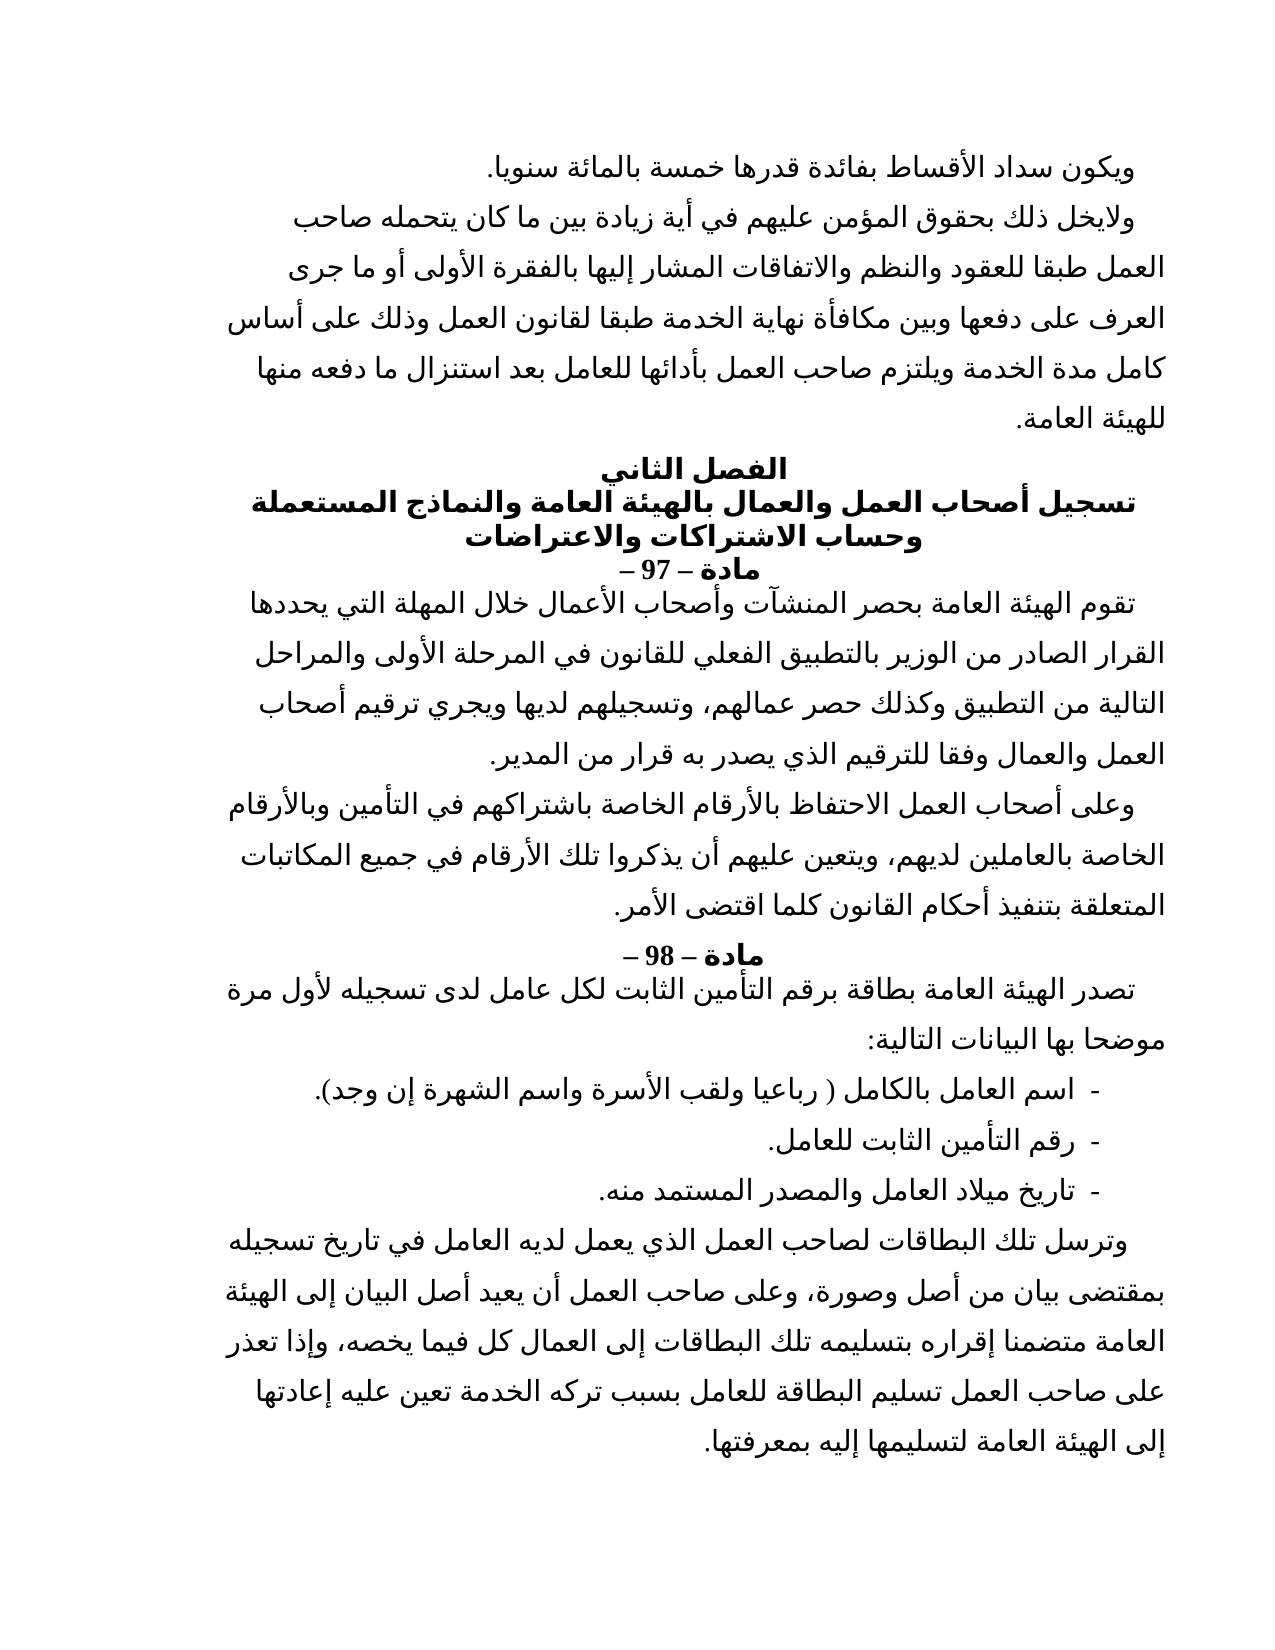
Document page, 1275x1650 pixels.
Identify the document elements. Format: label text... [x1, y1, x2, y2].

text مادة – 97 – [222, 552, 1167, 586]
text ويكون سداد الأقساط بفائدة قدرها خمسة بالمائة سنويا. [222, 150, 1167, 183]
text - تاريخ ميلاد العامل والمصدر المستمد منه. [222, 1173, 1167, 1207]
text مادة – 98 – [222, 938, 1167, 972]
text وترسل تلك البطاقات لصاحب العمل الذي يعمل لديه العامل في تاريخ تسجيله بمقتضى بيان من أصل وصورة، وعلى صاحب العمل أن يعيد أصل البيان إلى الهيئة العامة متضمنا إقراره بتسليمه تلك البطاقات إلى العمال كل فيما يخصه، وإذا تعذر على صاحب العمل تسليم البطاقة للعامل بسبب تركه الخدمة تعين عليه إعادتها إلى الهيئة العامة لتسليمها إليه بمعرفتها. [222, 1223, 1167, 1458]
text تصدر الهيئة العامة بطاقة برقم التأمين الثابت لكل عامل لدى تسجيله لأول مرة موضحا بها البيانات التالية: [222, 972, 1167, 1056]
text - رقم التأمين الثابت للعامل. [222, 1123, 1167, 1156]
text الفصل الثاني [222, 452, 1167, 485]
text تقوم الهيئة العامة بحصر المنشآت وأصحاب الأعمال خلال المهلة التي يحددها القرار الصادر من الوزير بالتطبيق الفعلي للقانون في المرحلة الأولى والمراحل التالية من التطبيق وكذلك حصر عمالهم، وتسجيلهم لديها ويجري ترقيم أصحاب العمل والعمال وفقا للترقيم الذي يصدر به قرار من المدير. [222, 586, 1167, 771]
text - اسم العامل بالكامل ( رباعيا ولقب الأسرة واسم الشهرة إن وجد). [222, 1072, 1167, 1106]
text ولايخل ذلك بحقوق المؤمن عليهم في أية زيادة بين ما كان يتحمله صاحب العمل طبقا للعقود والنظم والاتفاقات المشار إليها بالفقرة الأولى أو ما جرى العرف على دفعها وبين مكافأة نهاية الخدمة طبقا لقانون العمل وذلك على أساس كامل مدة الخدمة ويلتزم صاحب العمل بأدائها للعامل بعد استنزال ما دفعه منها للهيئة العامة. [222, 200, 1167, 435]
text وعلى أصحاب العمل الاحتفاظ بالأرقام الخاصة باشتراكهم في التأمين وبالأرقام الخاصة بالعاملين لديهم، ويتعين عليهم أن يذكروا تلك الأرقام في جميع المكاتبات المتعلقة بتنفيذ أحكام القانون كلما اقتضى الأمر. [222, 787, 1167, 921]
subtitle تسجيل أصحاب العمل والعمال بالهيئة العامة والنماذج المستعملة وحساب الاشتراكات والاعتراضات [222, 485, 1167, 552]
